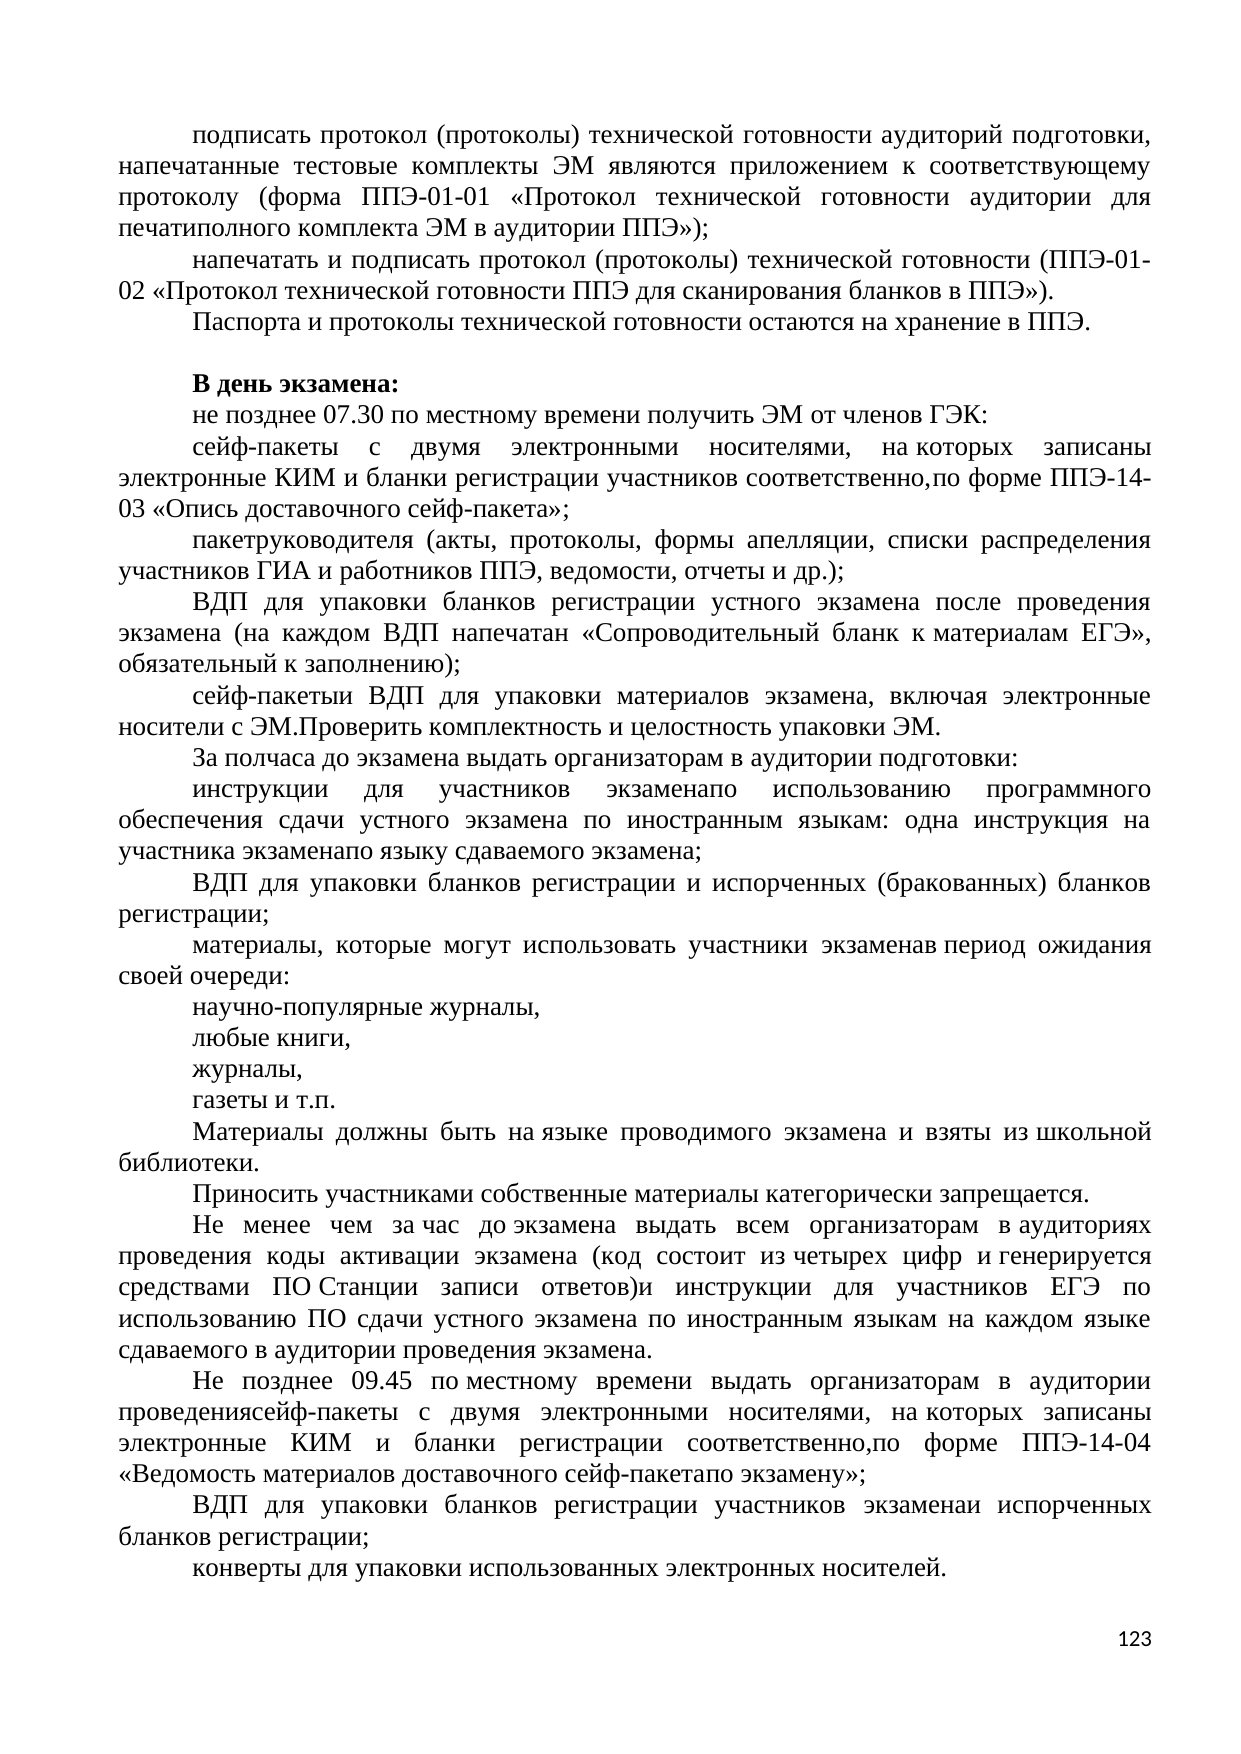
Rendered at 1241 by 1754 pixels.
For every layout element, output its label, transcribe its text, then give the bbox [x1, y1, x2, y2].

text конверты для упаковки использованных электронных носителей. [118, 1551, 1152, 1582]
text материалы, которые могут использовать участники экзаменав период ожидания своей очереди: [118, 928, 1152, 990]
text ВДП для упаковки бланков регистрации участников экзаменаи испорченных бланков регистрации; [118, 1488, 1152, 1551]
text Паспорта и протоколы технической готовности остаются на хранение в ППЭ. [118, 305, 1152, 336]
text Не менее чем за час до экзамена выдать всем организаторам в аудиториях проведения коды активации экзамена (код состоит из четырех цифр и генерируется средствами ПО Станции записи ответов)и инструкции для участников ЕГЭ по использованию ПО сдачи устного экзамена по иностранным языкам на каждом языке сдаваемого в аудитории проведения экзамена. [118, 1208, 1152, 1364]
text Не позднее 09.45 по местному времени выдать организаторам в аудитории проведениясейф-пакеты с двумя электронными носителями, на которых записаны электронные КИМ и бланки регистрации соответственно,по форме ППЭ-14-04 «Ведомость материалов доставочного сейф-пакетапо экзамену»; [118, 1364, 1152, 1488]
text пакетруководителя (акты, протоколы, формы апелляции, списки распределения участников ГИА и работников ППЭ, ведомости, отчеты и др.); [118, 523, 1152, 585]
text газеты и т.п. [118, 1084, 1152, 1115]
text не позднее 07.30 по местному времени получить ЭМ от членов ГЭК: [118, 398, 1152, 429]
text сейф-пакетыи ВДП для упаковки материалов экзамена, включая электронные носители с ЭМ.Проверить комплектность и целостность упаковки ЭМ. [118, 679, 1152, 741]
text напечатать и подписать протокол (протоколы) технической готовности (ППЭ-01-02 «Протокол технической готовности ППЭ для сканирования бланков в ППЭ»). [118, 243, 1152, 305]
text В день экзамена: [118, 367, 1152, 398]
text любые книги, [118, 1021, 1152, 1052]
text Материалы должны быть на языке проводимого экзамена и взяты из школьной библиотеки. [118, 1115, 1152, 1177]
text ВДП для упаковки бланков регистрации устного экзамена после проведения экзамена (на каждом ВДП напечатан «Сопроводительный бланк к материалам ЕГЭ», обязательный к заполнению); [118, 585, 1152, 679]
text сейф-пакеты с двумя электронными носителями, на которых записаны электронные КИМ и бланки регистрации участников соответственно,по форме ППЭ-14-03 «Опись доставочного сейф-пакета»; [118, 429, 1152, 523]
text инструкции для участников экзаменапо использованию программного обеспечения сдачи устного экзамена по иностранным языкам: одна инструкция на участника экзаменапо языку сдаваемого экзамена; [118, 772, 1152, 866]
text научно-популярные журналы, [118, 990, 1152, 1021]
text ВДП для упаковки бланков регистрации и испорченных (бракованных) бланков регистрации; [118, 866, 1152, 928]
text Приносить участниками собственные материалы категорически запрещается. [118, 1177, 1152, 1208]
text За полчаса до экзамена выдать организаторам в аудитории подготовки: [118, 741, 1152, 772]
text подписать протокол (протоколы) технической готовности аудиторий подготовки, напечатанные тестовые комплекты ЭМ являются приложением к соответствующему протоколу (форма ППЭ-01-01 «Протокол технической готовности аудитории для печатиполного комплекта ЭМ в аудитории ППЭ»); [118, 118, 1152, 243]
text журналы, [118, 1052, 1152, 1084]
